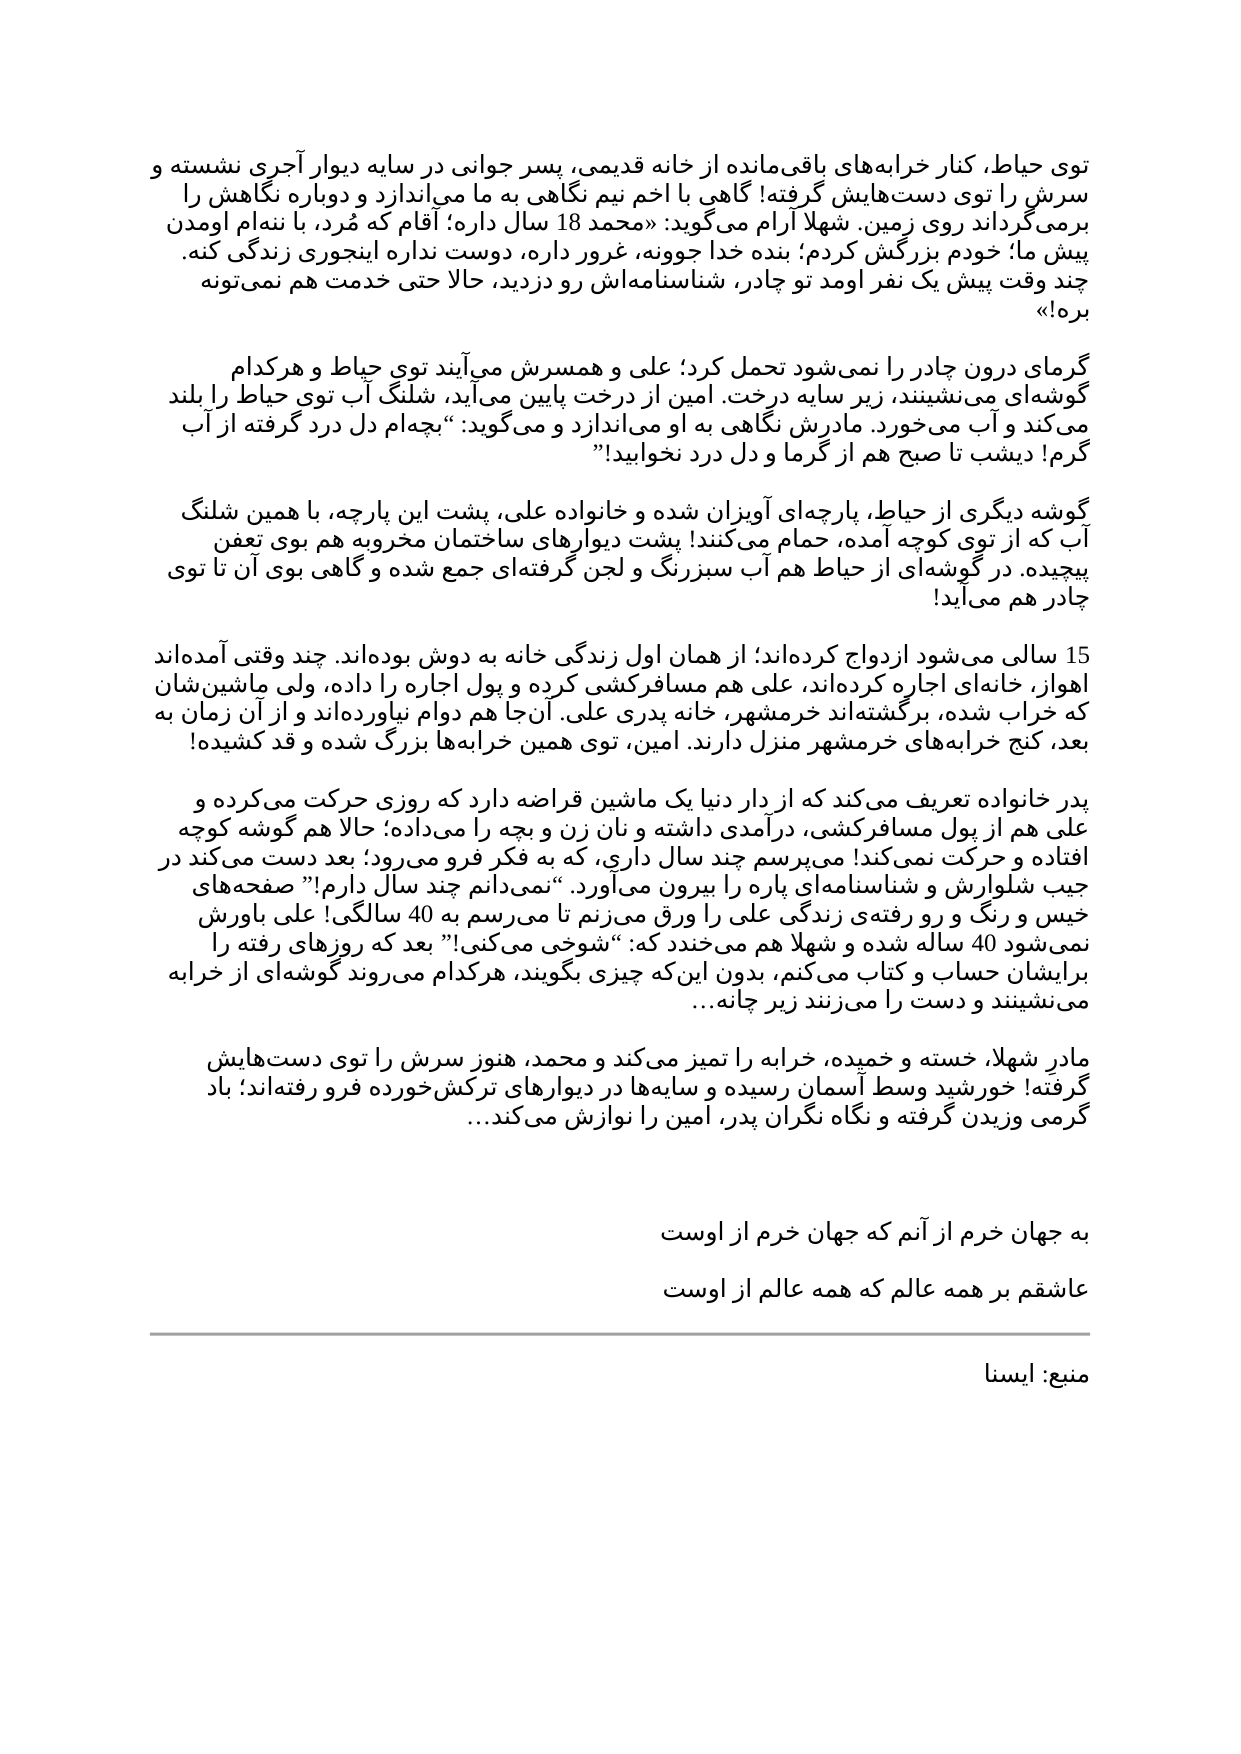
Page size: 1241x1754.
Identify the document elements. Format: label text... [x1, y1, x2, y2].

text منبع: ایسنا [150, 1359, 1090, 1388]
text گوشه دیگری از حیاط، پارچه‌ای آویزان شده و خانواده علی، پشت این پارچه، با همین شلنگ آب که از توی کوچه آمده، حمام می‌کنند! پشت دیوارهای ساختمان مخروبه هم بوی تعفن پیچیده. در گوشه‌ای از حیاط هم آب سبزرنگ و لجن‌ گرفته‌ای جمع شده و گاهی بوی آن تا توی چادر هم می‌آید! [150, 496, 1090, 611]
text پدر خانواده تعریف می‌کند که از دار دنیا یک ماشین قراضه دارد که روزی حرکت می‌کرده و علی هم از پول مسافرکشی، درآمدی داشته و نان زن و بچه را می‌داده؛ حالا هم گوشه کوچه افتاده و حرکت نمی‌کند! می‌پرسم چند سال داری، که به فکر فرو می‌رود؛ بعد دست می‌کند در جیب شلوارش و شناسنامه‌ای پاره را بیرون می‌آورد. “نمی‌دانم چند سال دارم!”‌ صفحه‌های خیس و رنگ‌ و رو رفته‌ی زندگی علی را ورق می‌زنم تا می‌رسم به 40 سالگی! علی باورش نمی‌شود 40 ساله شده و شهلا هم می‌خندد که: “شوخی می‌کنی!”‌ بعد که روزهای رفته را برایشان حساب و کتاب می‌کنم، بدون این‌که چیزی بگویند، هرکدام می‌روند گوشه‌ای از خرابه می‌نشینند و دست‌ را می‌زنند زیر چانه… [150, 784, 1090, 1014]
text 15 سالی می‌شود ازدواج کرده‌اند؛ از همان اول زندگی خانه ‌به ‌دوش بوده‌اند. چند وقتی آمده‌اند اهواز، خانه‌ای اجاره کرده‌اند، علی هم مسافرکشی کرده و پول اجاره را داده، ولی ماشین‌شان که خراب شده، برگشته‌اند خرمشهر، خانه پدری علی. آن‌جا هم دوام نیاورده‌اند و از آن زمان به بعد، کنج خرابه‌های خرمشهر منزل دارند. امین، توی همین خرابه‌ها بزرگ شده و قد کشیده! [150, 640, 1090, 755]
text گرمای درون چادر را نمی‌شود تحمل کرد؛ علی و همسرش می‌آیند توی حیاط و هرکدام گوشه‌ای می‌نشینند، زیر سایه درخت. امین از درخت پایین می‌آید، شلنگ آب توی حیاط را بلند می‌کند و آب می‌خورد. مادرش نگاهی به او می‌اندازد و می‌گوید: “بچه‌ام دل ‌درد گرفته از آب گرم! دیشب تا صبح هم از گرما و دل ‌درد نخوابید!”‌ [150, 352, 1090, 467]
text به جهان خرم از آنم که جهان خرم از اوست [150, 1217, 1090, 1245]
text توی حیاط، کنار خرابه‌های باقی‌مانده از خانه قدیمی، پسر جوانی در سایه دیوار آجری نشسته و سرش را توی دست‌هایش گرفته! گاهی با اخم نیم‌ نگاهی به ما می‌اندازد و دوباره نگاهش را برمی‌گرداند روی زمین. شهلا آرام می‌گوید: «محمد 18 سال داره؛ آقام که مُرد، با ننه‌ام اومدن پیش ما؛ خودم بزرگش کردم؛ بنده ‌خدا جوونه، غرور داره، دوست نداره اینجوری زندگی کنه. چند وقت پیش یک‌ نفر اومد تو چادر، شناسنامه‌اش رو دزدید، حالا حتی خدمت هم نمی‌تونه بره!» [150, 150, 1090, 322]
text عاشقم بر همه عالم که همه عالم از اوست [150, 1274, 1090, 1303]
text مادرِ شهلا، خسته و خمیده، خرابه را تمیز می‌کند و محمد، هنوز سرش را توی دست‌هایش گرفته! خورشید وسط آسمان رسیده و سایه‌ها در دیوارهای ترکش‌خورده فرو رفته‌اند؛ باد گرمی وزیدن گرفته و نگاه نگران پدر، امین را نوازش می‌کند… [150, 1043, 1090, 1129]
